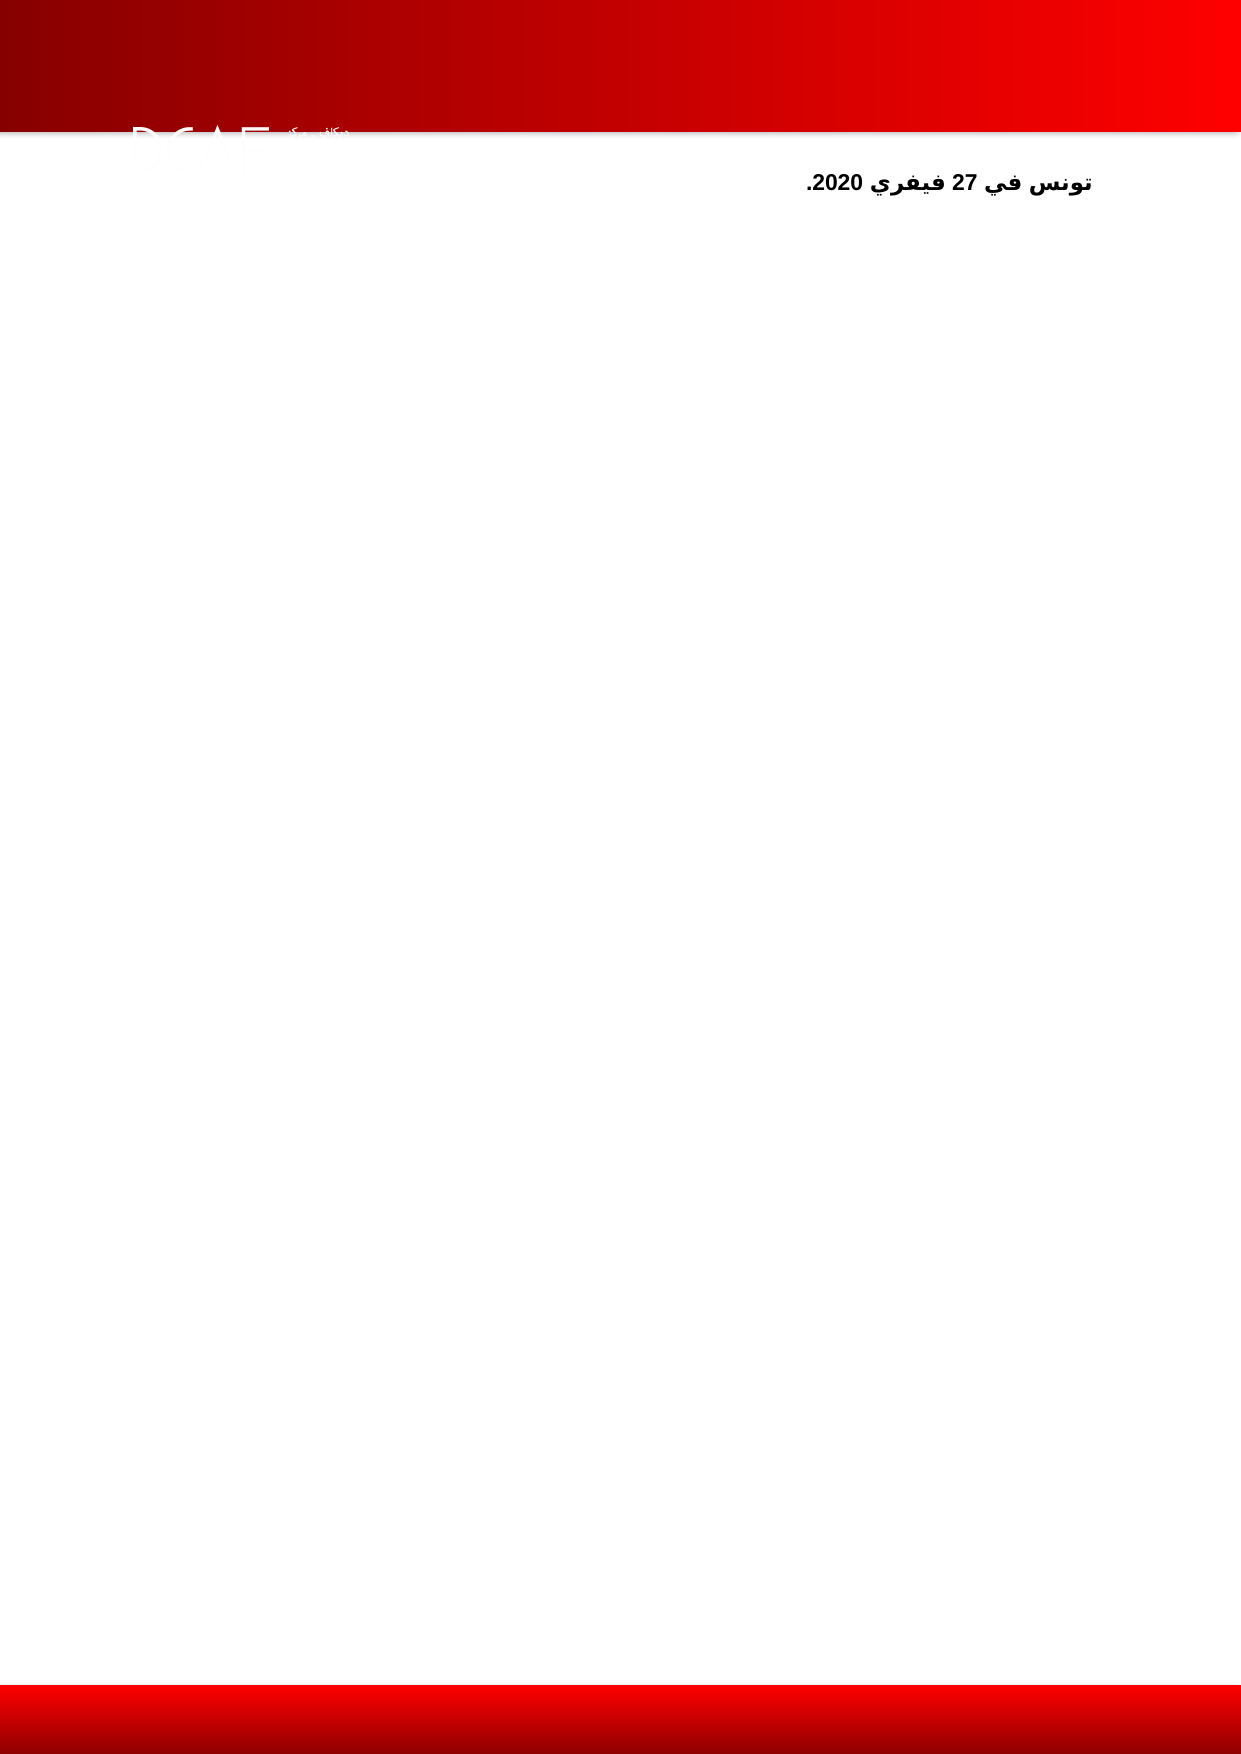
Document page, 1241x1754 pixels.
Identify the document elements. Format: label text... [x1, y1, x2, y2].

picture [133, 125, 349, 169]
text تونس في 27 فيفري 2020. [118, 169, 1092, 196]
